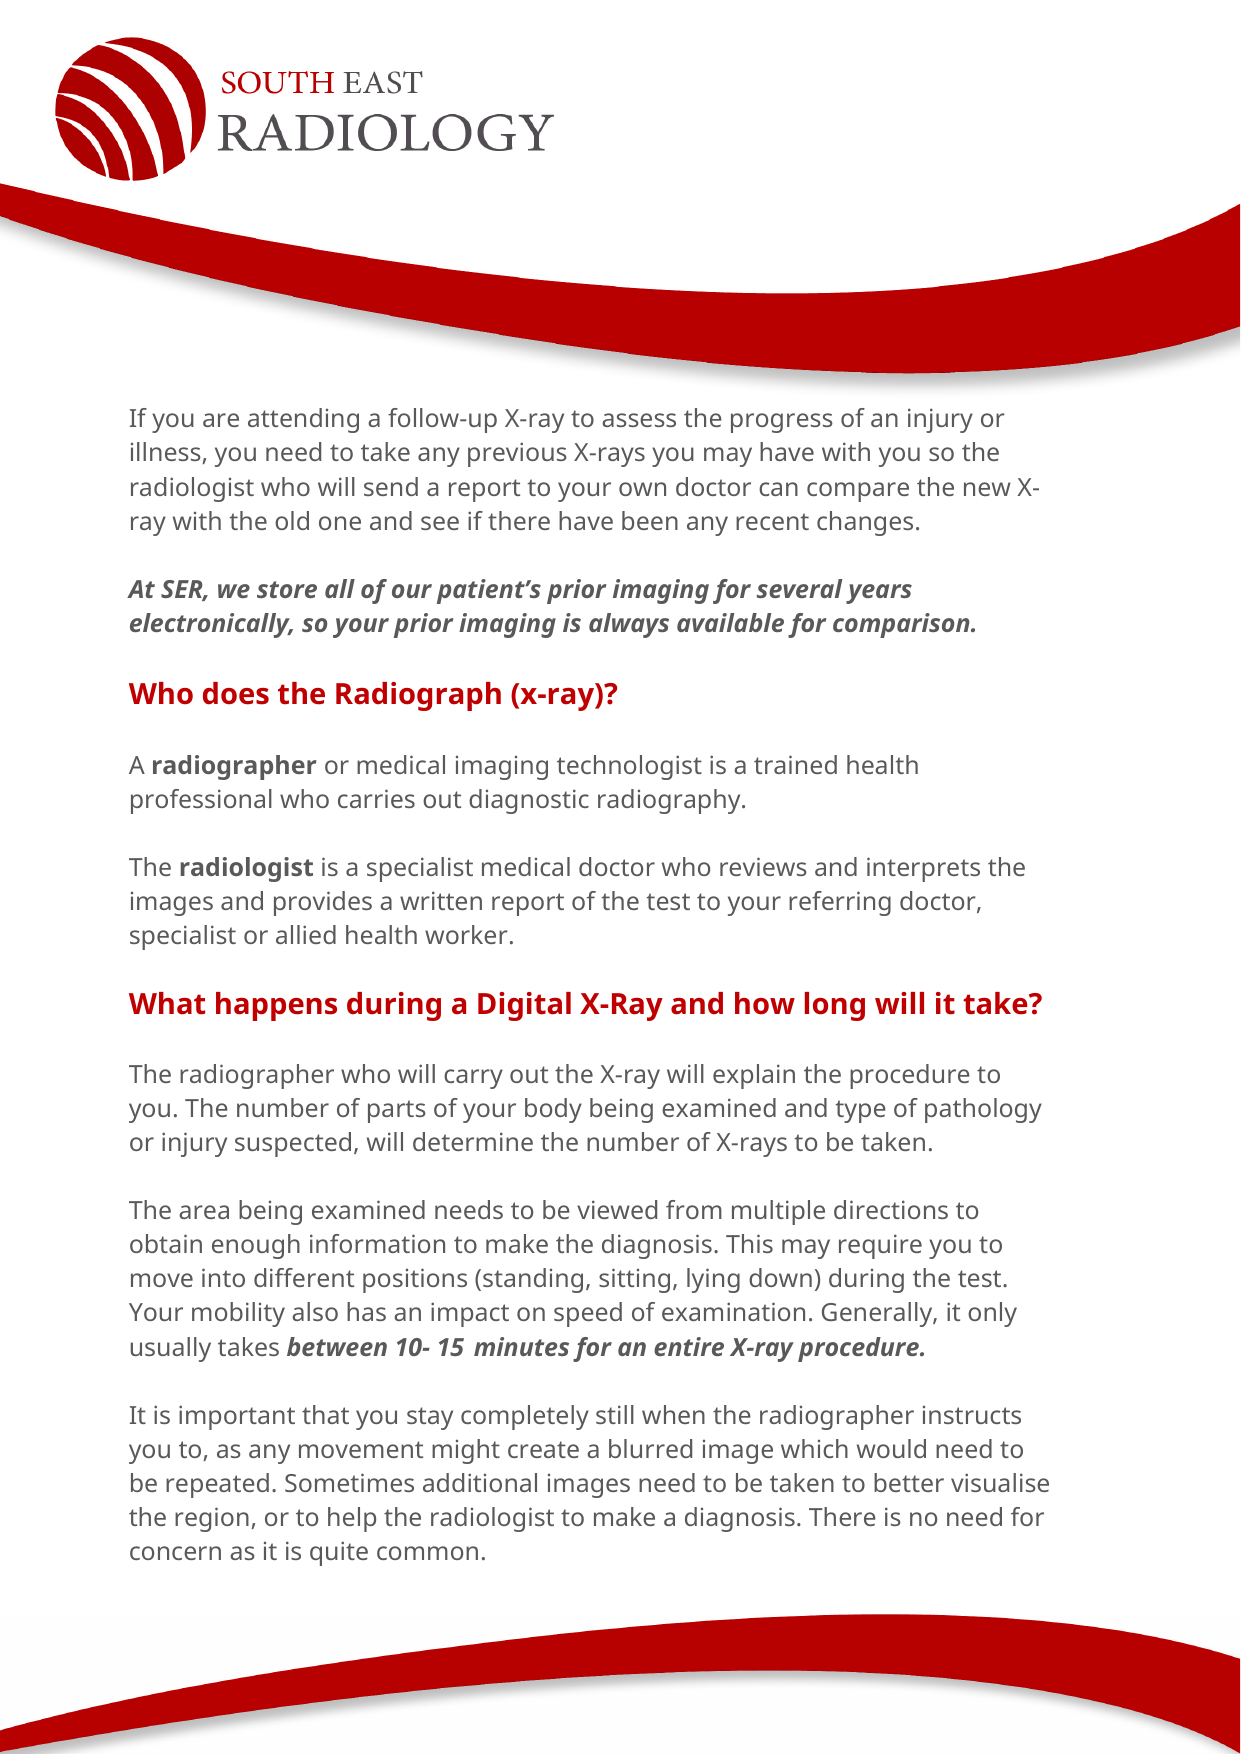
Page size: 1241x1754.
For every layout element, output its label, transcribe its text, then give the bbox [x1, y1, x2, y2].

text The area being examined needs to be viewed from multiple directions to obtain enough information to make the diagnosis. This may require you to move into different positions (standing, sitting, lying down) during the test. Your mobility also has an impact on speed of examination. Generally, it only usually takes between 10- 15 minutes for an entire X-ray procedure. [128, 1193, 1053, 1363]
text The radiographer who will carry out the X-ray will explain the procedure to you. The number of parts of your body being examined and type of pathology or injury suspected, will determine the number of X-rays to be taken. [128, 1057, 1053, 1159]
text At SER, we store all of our patient’s prior imaging for several years electronically, so your prior imaging is always available for comparison. [128, 571, 1053, 639]
text A radiographer or medical imaging technologist is a trained health professional who carries out diagnostic radiography. [128, 747, 1053, 815]
text The radiologist is a specialist medical doctor who reviews and interprets the images and provides a written report of the test to your referring doctor, specialist or allied health worker. [128, 849, 1053, 952]
text What happens during a Digital X-Ray and how long will it take? [128, 983, 1053, 1023]
text It is important that you stay completely still when the radiographer instructs you to, as any movement might create a blurred image which would need to be repeated. Sometimes additional images need to be taken to better visualise the region, or to help the radiologist to make a diagnosis. There is no need for concern as it is quite common. [128, 1397, 1053, 1568]
picture [0, 1612, 1241, 1754]
picture [0, 29, 1241, 401]
text If you are attending a follow-up X-ray to assess the progress of an injury or illness, you need to take any previous X-rays you may have with you so the radiologist who will send a report to your own doctor can compare the new X-ray with the old one and see if there have been any recent changes. [128, 401, 1053, 537]
text Who does the Radiograph (x-ray)? [128, 673, 1053, 713]
